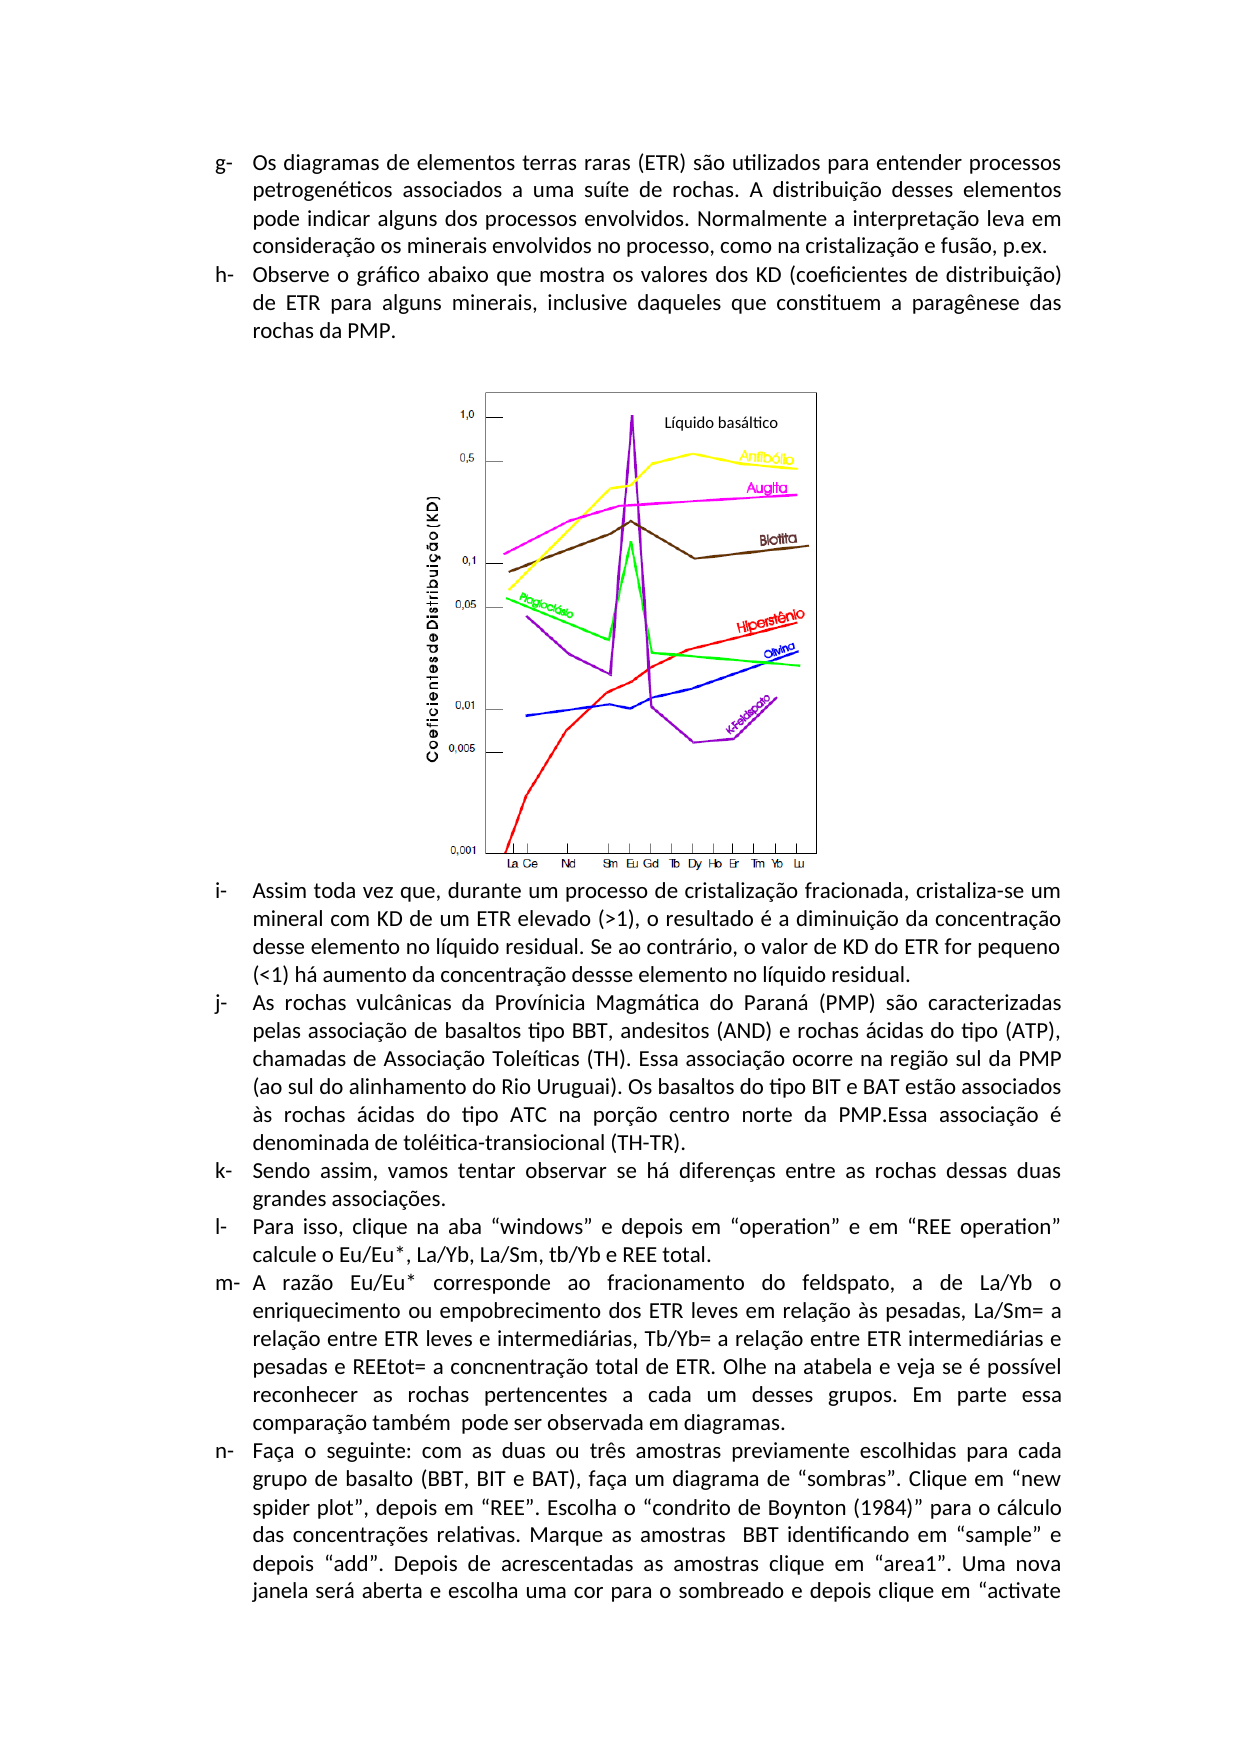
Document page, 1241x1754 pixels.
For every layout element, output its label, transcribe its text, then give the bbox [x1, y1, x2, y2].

list As rochas vulcânicas da Provínicia Magmática do Paraná (PMP) são caracterizadas pelas associação de basaltos tipo BBT, andesitos (AND) e rochas ácidas do tipo (ATP), chamadas de Associação Toleíticas (TH). Essa associação ocorre na região sul da PMP (ao sul do alinhamento do Rio Uruguai). Os basaltos do tipo BIT e BAT estão associados às rochas ácidas do tipo ATC na porção centro norte da PMP.Essa associação é denominada de toléitica-transiocional (TH-TR). [215, 988, 1063, 1156]
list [215, 1437, 1063, 1605]
list Para isso, clique na aba “windows” e depois em “operation” e em “REE operation” calcule o Eu/Eu*, La/Yb, La/Sm, tb/Yb e REE total. [215, 1212, 1063, 1268]
list Assim toda vez que, durante um processo de cristalização fracionada, cristaliza-se um mineral com KD de um ETR elevado (>1), o resultado é a diminuição da concentração desse elemento no líquido residual. Se ao contrário, o valor de KD do ETR for pequeno (<1) há aumento da concentração dessse elemento no líquido residual. [215, 876, 1063, 988]
list Sendo assim, vamos tentar observar se há diferenças entre as rochas dessas duas grandes associações. [215, 1156, 1063, 1212]
list Os diagramas de elementos terras raras (ETR) são utilizados para entender processos petrogenéticos associados a uma suíte de rochas. A distribuição desses elementos pode indicar alguns dos processos envolvidos. Normalmente a interpretação leva em consideração os minerais envolvidos no processo, como na cristalização e fusão, p.ex. [215, 148, 1063, 260]
list Observe o gráfico abaixo que mostra os valores dos KD (coeficientes de distribuição) de ETR para alguns minerais, inclusive daqueles que constituem a paragênese das rochas da PMP. [215, 260, 1063, 344]
list A razão Eu/Eu* corresponde ao fracionamento do feldspato, a de La/Yb o enriquecimento ou empobrecimento dos ETR leves em relação às pesadas, La/Sm= a relação entre ETR leves e intermediárias, Tb/Yb= a relação entre ETR intermediárias e pesadas e REEtot= a concnentração total de ETR. Olhe na atabela e veja se é possível reconhecer as rochas pertencentes a cada um desses grupos. Em parte essa comparação também pode ser observada em diagramas. [215, 1268, 1063, 1437]
